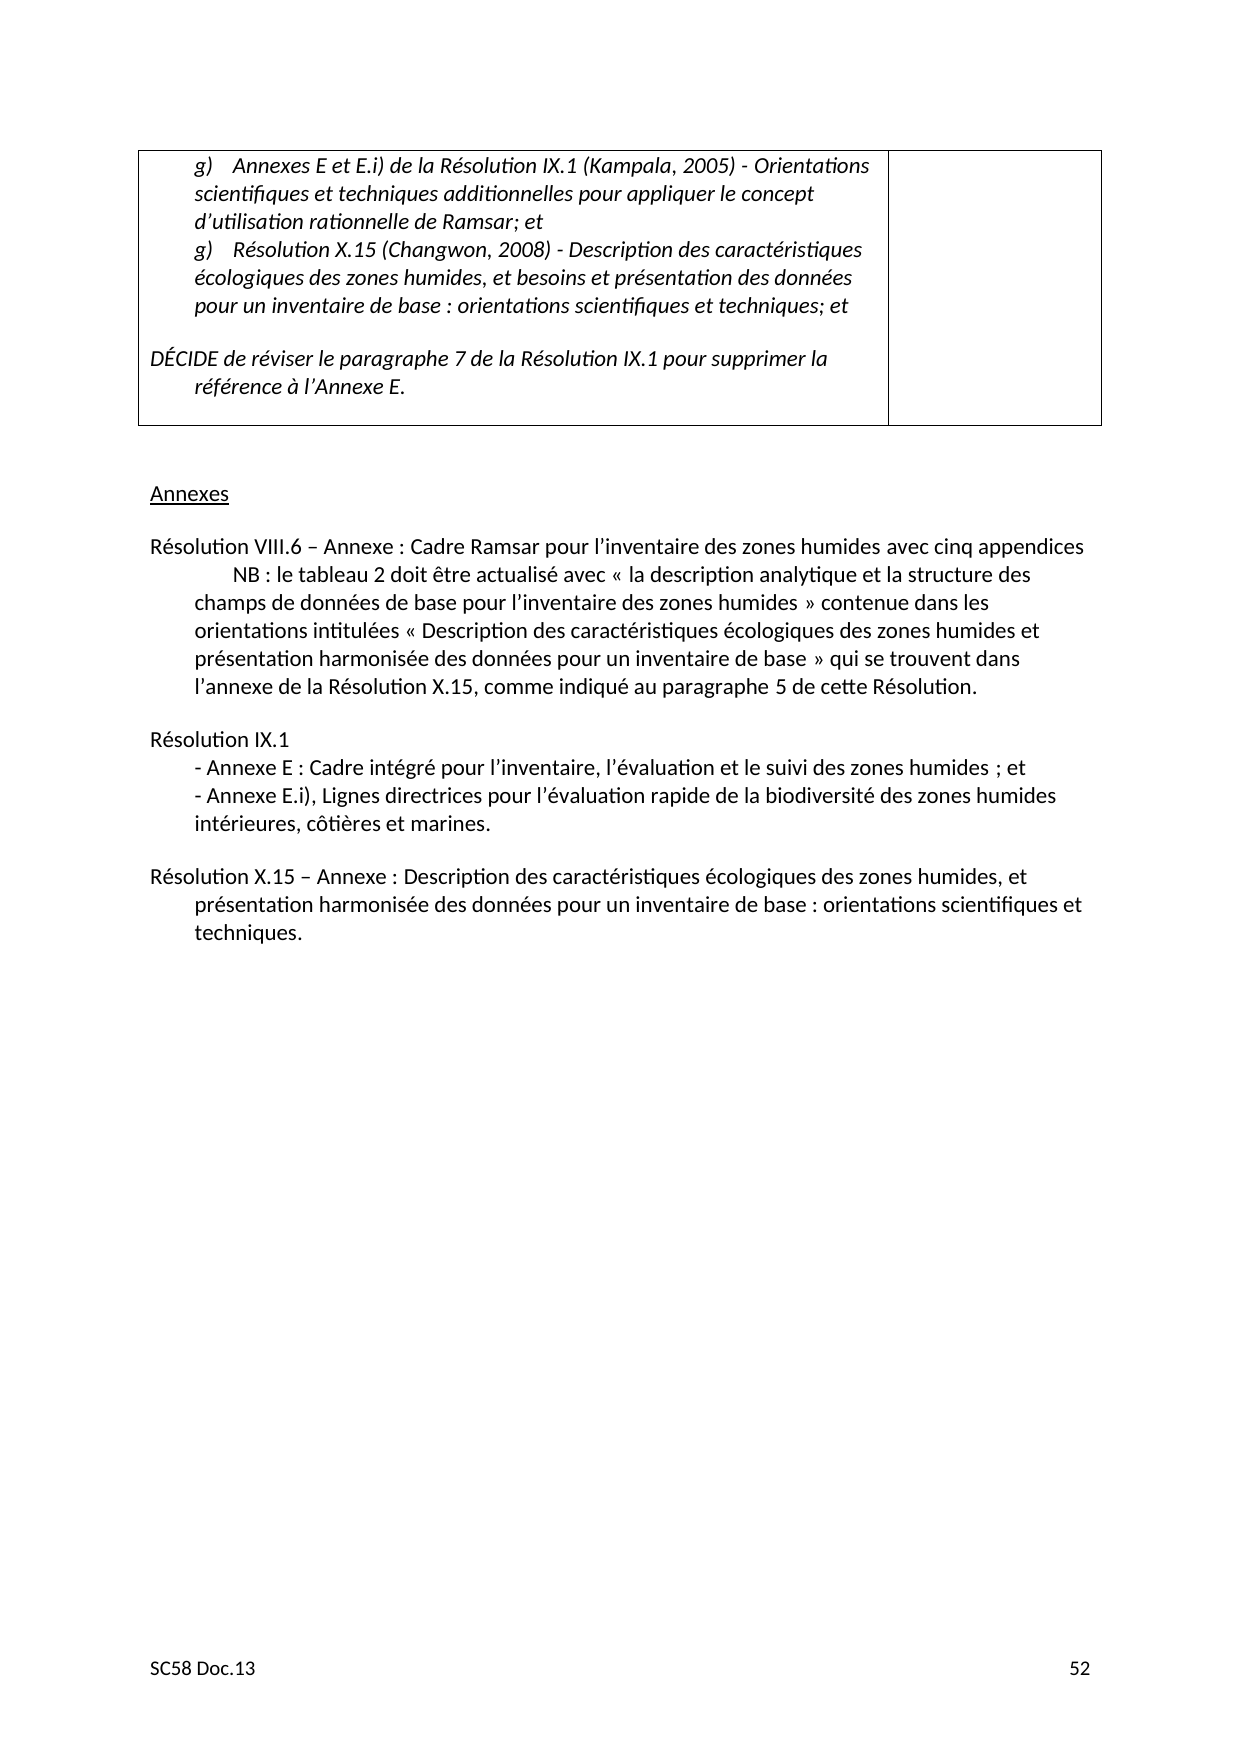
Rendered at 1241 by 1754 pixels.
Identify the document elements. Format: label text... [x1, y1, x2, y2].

table_cell [889, 151, 1101, 425]
text Annexes [150, 479, 1090, 507]
text Résolution IX.1 - Annexe E : Cadre intégré pour l’inventaire, l’évaluation et le suivi des zones humides ; et - Annexe E.i), Lignes directrices pour l’évaluation rapide de la biodiversité des zones humides intérieures, côtières et marines. [150, 725, 1090, 837]
text Résolution X.15 – Annexe : Description des caractéristiques écologiques des zones humides, et présentation harmonisée des données pour un inventaire de base : orientations scientifiques et techniques. [150, 862, 1090, 947]
text Résolution VIII.6 – Annexe : Cadre Ramsar pour l’inventaire des zones humides avec cinq appendices NB : le tableau 2 doit être actualisé avec « la description analytique et la structure des champs de données de base pour l’inventaire des zones humides » contenue dans les orientations intitulées « Description des caractéristiques écologiques des zones humides et présentation harmonisée des données pour un inventaire de base » qui se trouvent dans l’annexe de la Résolution X.15, comme indiqué au paragraphe 5 de cette Résolution. [150, 532, 1090, 700]
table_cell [139, 151, 888, 425]
